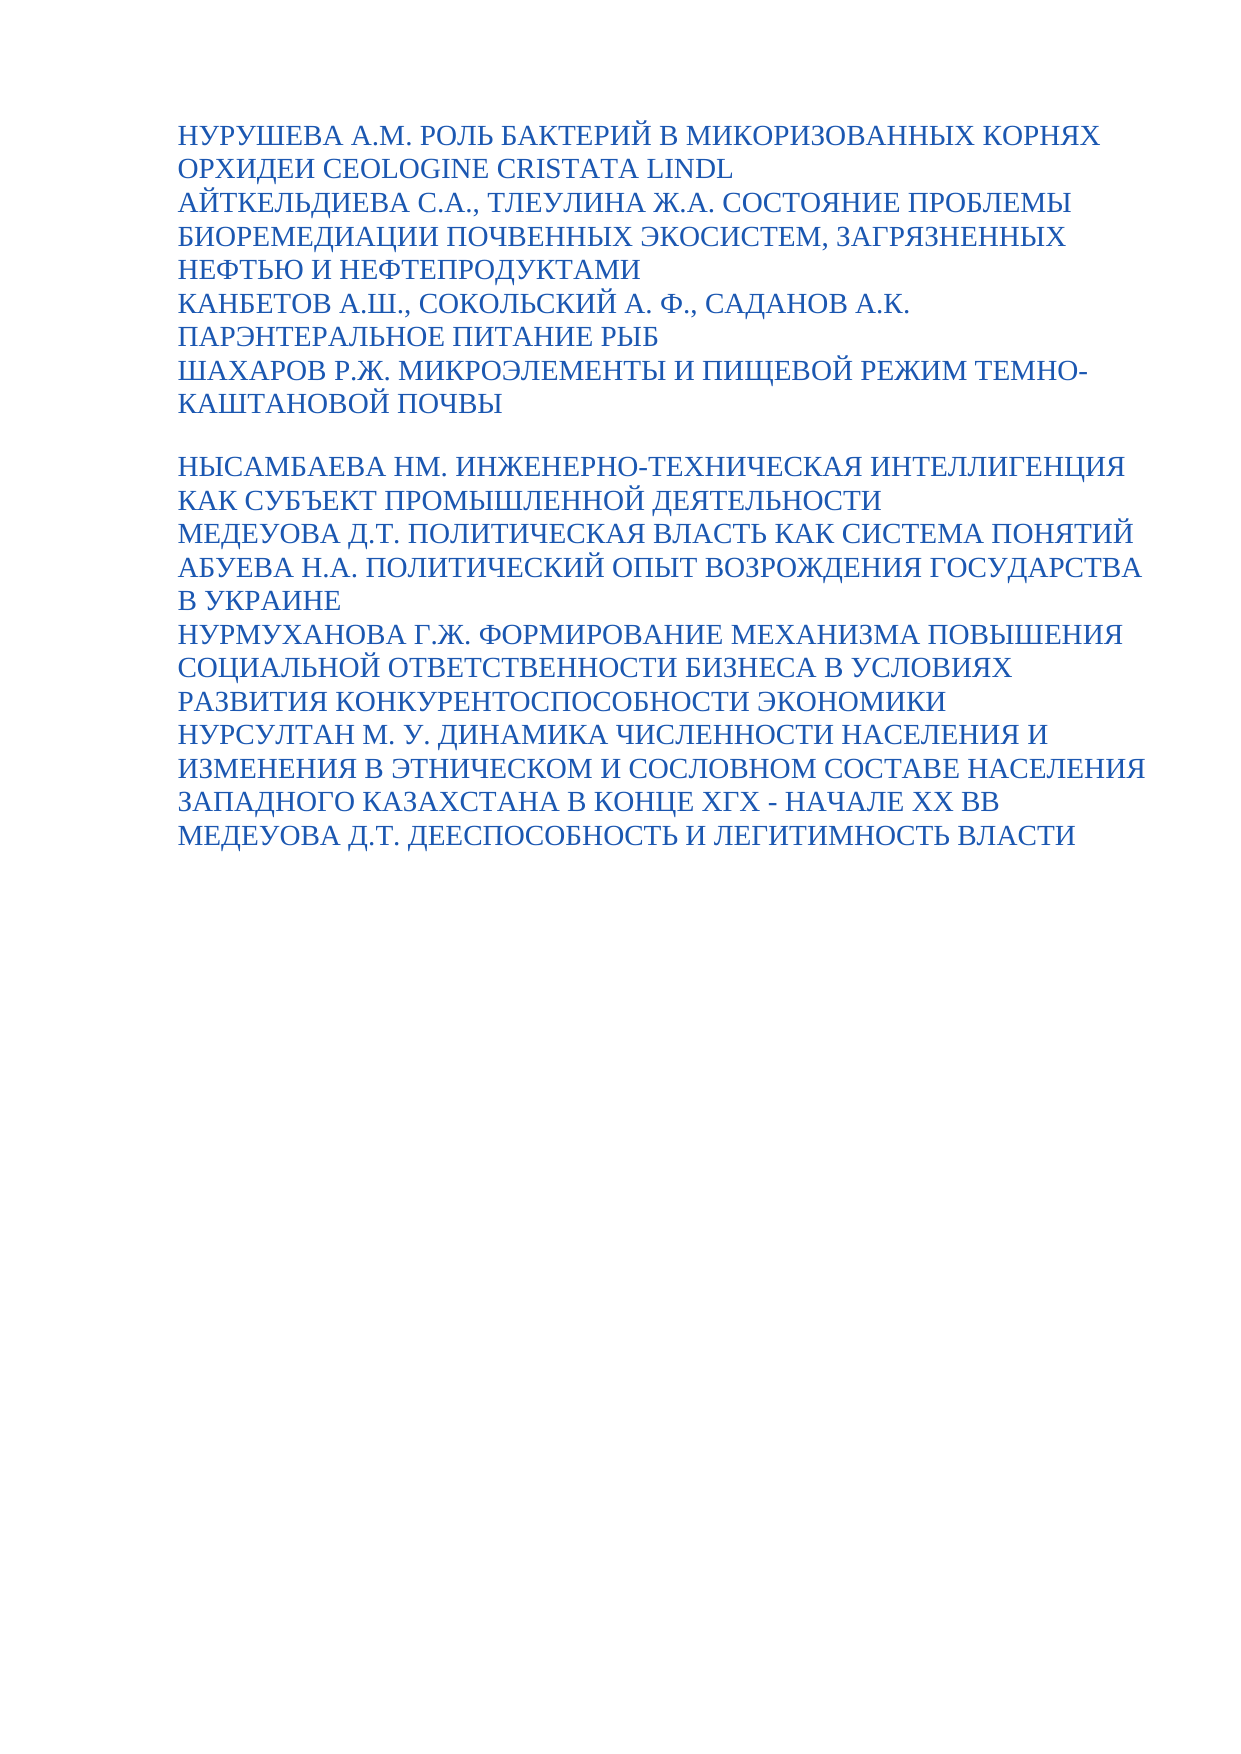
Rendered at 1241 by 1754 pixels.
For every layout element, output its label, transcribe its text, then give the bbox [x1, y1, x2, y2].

text НЫСАМБАЕВА НМ. ИНЖЕНЕРНО-ТЕХНИЧЕСКАЯ ИНТЕЛЛИГЕНЦИЯ КАК СУБЪЕКТ ПРОМЫШЛЕННОЙ ДЕЯТЕЛЬНОСТИ МЕДЕУОВА Д.Т. ПОЛИТИЧЕСКАЯ ВЛАСТЬ КАК СИСТЕМА ПОНЯТИЙ АБУЕВА Н.А. ПОЛИТИЧЕСКИЙ ОПЫТ ВОЗРОЖДЕНИЯ ГОСУДАРСТВА В УКРАИНЕ НУРМУХАНОВА Г.Ж. ФОРМИРОВАНИЕ МЕХАНИЗМА ПОВЫШЕНИЯ СОЦИАЛЬНОЙ ОТВЕТСТВЕННОСТИ БИЗНЕСА В УСЛОВИЯХ РАЗВИТИЯ КОНКУРЕНТОСПОСОБНОСТИ ЭКОНОМИКИ НУРСУЛТАН М. У. ДИНАМИКА ЧИСЛЕННОСТИ НАСЕЛЕНИЯ И ИЗМЕНЕНИЯ В ЭТНИЧЕСКОМ И СОСЛОВНОМ СОСТАВЕ НАСЕЛЕНИЯ ЗАПАДНОГО КАЗАХСТАНА В КОНЦЕ ХГХ - НАЧАЛЕ XX ВВ МЕДЕУОВА Д.Т. ДЕЕСПОСОБНОСТЬ И ЛЕГИТИМНОСТЬ ВЛАСТИ [177, 449, 1152, 852]
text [177, 118, 1152, 420]
